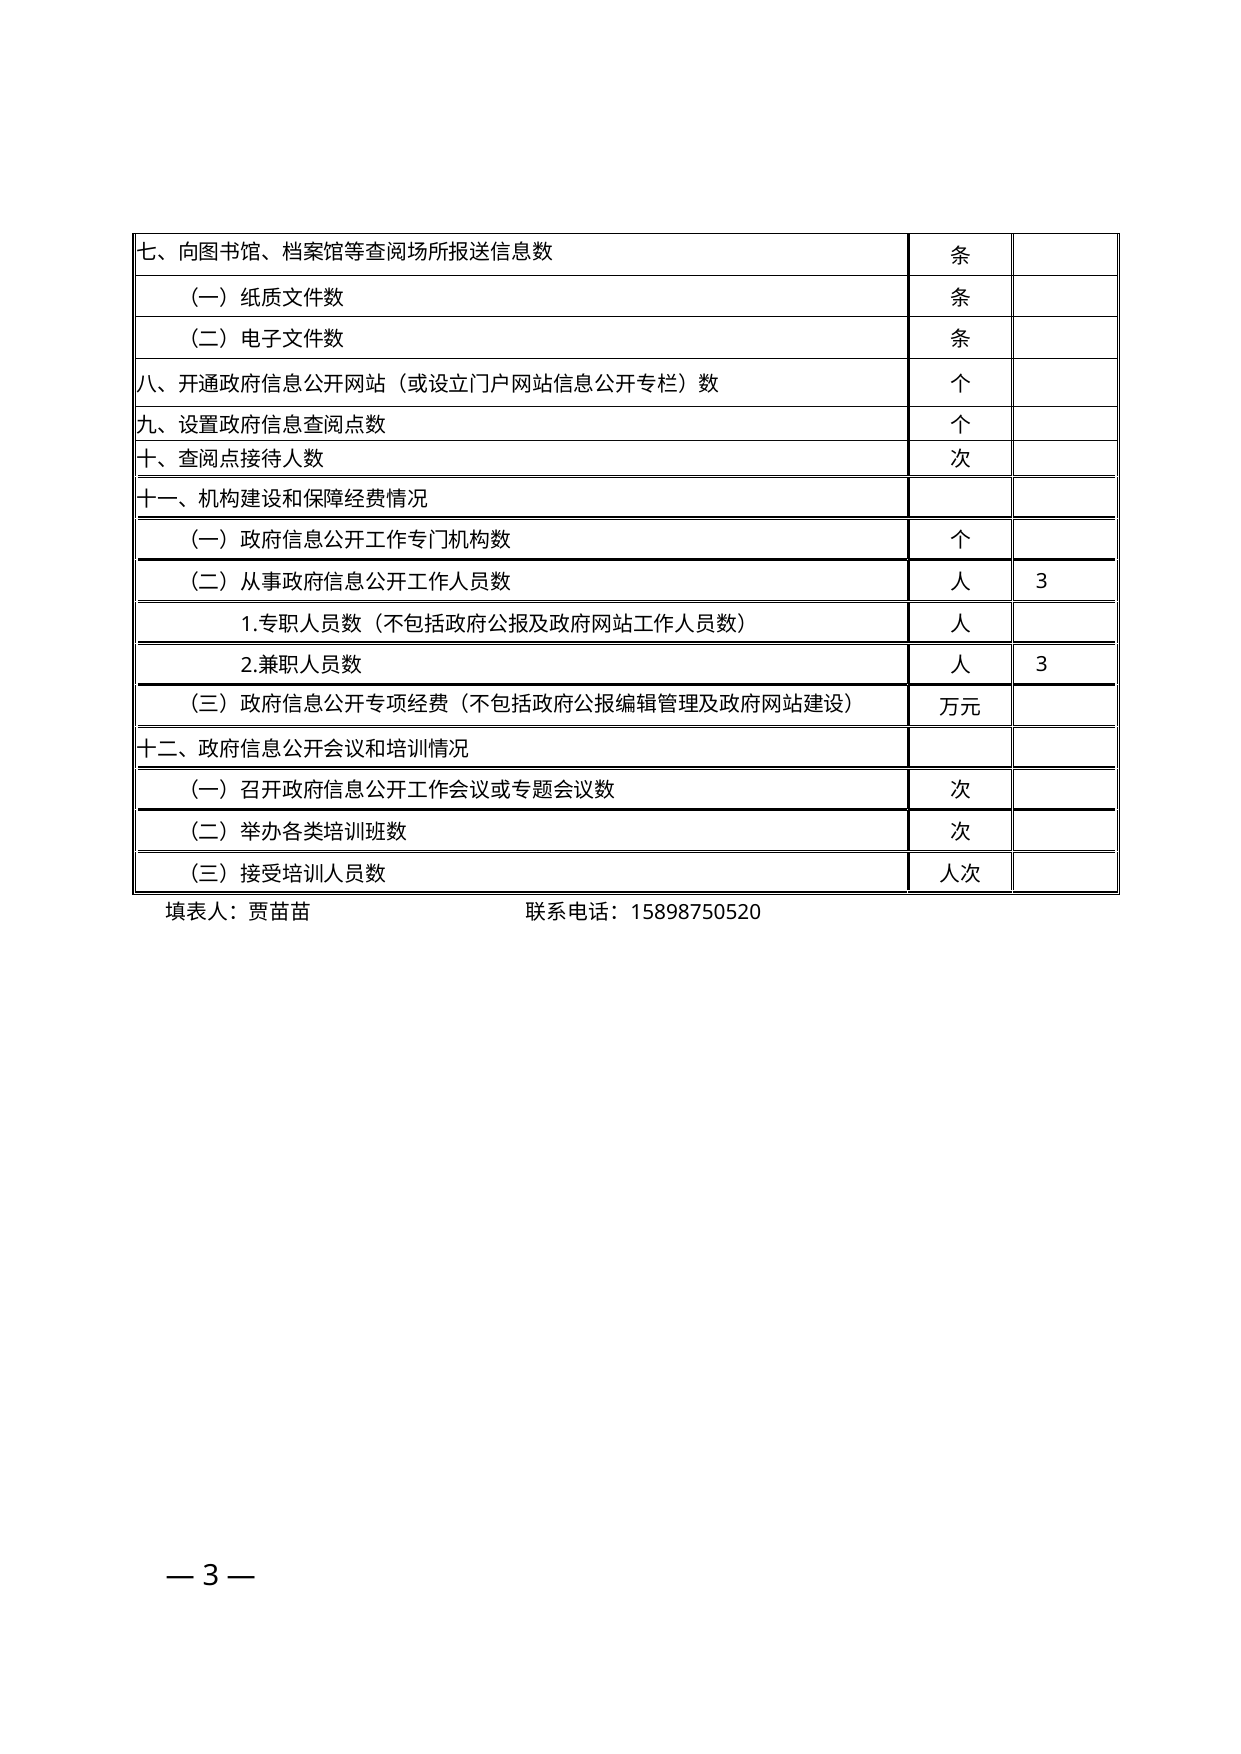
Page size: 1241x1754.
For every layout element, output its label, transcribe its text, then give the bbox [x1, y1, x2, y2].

table_cell 1.专职人员数（不包括政府公报及政府网站工作人员数） [136, 600, 907, 641]
table_cell [1013, 850, 1117, 891]
table_cell 十、查阅点接待人数 [136, 441, 907, 474]
table_cell 条 [910, 317, 1011, 358]
table_cell 次 [910, 441, 1011, 474]
table_cell [1014, 359, 1117, 406]
table_cell [910, 728, 1011, 766]
table_cell [1014, 683, 1118, 724]
table_cell 十一、机构建设和保障经费情况 [136, 475, 907, 516]
table_cell 七、向图书馆、档案馆等查阅场所报送信息数 [136, 234, 907, 274]
table_cell （一）政府信息公开工作专门机构数 [136, 516, 907, 558]
table_cell 人 [910, 603, 1011, 641]
table_cell [1014, 725, 1117, 766]
table_cell （三）接受培训人员数 [136, 850, 908, 891]
table_cell [1014, 317, 1117, 358]
text 填表人：贾苗苗 联系电话：15898750520 [165, 895, 1087, 927]
table_cell [1014, 234, 1117, 274]
table_cell [1014, 600, 1117, 641]
table_cell [910, 478, 1011, 516]
table_cell 个 [910, 407, 1011, 439]
table_cell （二）从事政府信息公开工作人员数 [134, 558, 907, 599]
table_cell 十二、政府信息公开会议和培训情况 [136, 725, 907, 766]
table_cell 人 [910, 561, 1011, 599]
table_cell [1014, 766, 1117, 808]
table_cell 人次 [908, 853, 1012, 891]
table_cell 条 [910, 276, 1011, 316]
table_cell 3 [1014, 641, 1117, 683]
table_cell 人 [910, 645, 1011, 683]
table_cell 八、开通政府信息公开网站（或设立门户网站信息公开专栏）数 [136, 359, 907, 406]
table_cell [1014, 276, 1117, 316]
table_cell [1014, 475, 1117, 516]
table_cell [1014, 516, 1117, 558]
table_cell 个 [910, 520, 1011, 558]
table_cell [1014, 441, 1117, 474]
table_cell （二）电子文件数 [136, 317, 907, 358]
table_cell 条 [910, 234, 1011, 274]
table_cell 2.兼职人员数 [136, 641, 907, 683]
table_cell 次 [910, 811, 1011, 849]
table_cell 个 [910, 359, 1011, 406]
table_cell （二）举办各类培训班数 [134, 808, 907, 849]
table_cell （三）政府信息公开专项经费（不包括政府公报编辑管理及政府网站建设） 护等方面的经费） [134, 683, 907, 724]
table_cell 次 [910, 770, 1011, 808]
table_cell 3 [1014, 558, 1118, 599]
table_cell [1014, 407, 1117, 439]
table_cell 九、设置政府信息查阅点数 [136, 407, 907, 439]
table_cell [1014, 808, 1118, 849]
table_cell （一）召开政府信息公开工作会议或专题会议数 [136, 766, 907, 808]
table_cell 万元 [910, 686, 1011, 724]
table_cell （一）纸质文件数 [136, 276, 907, 316]
